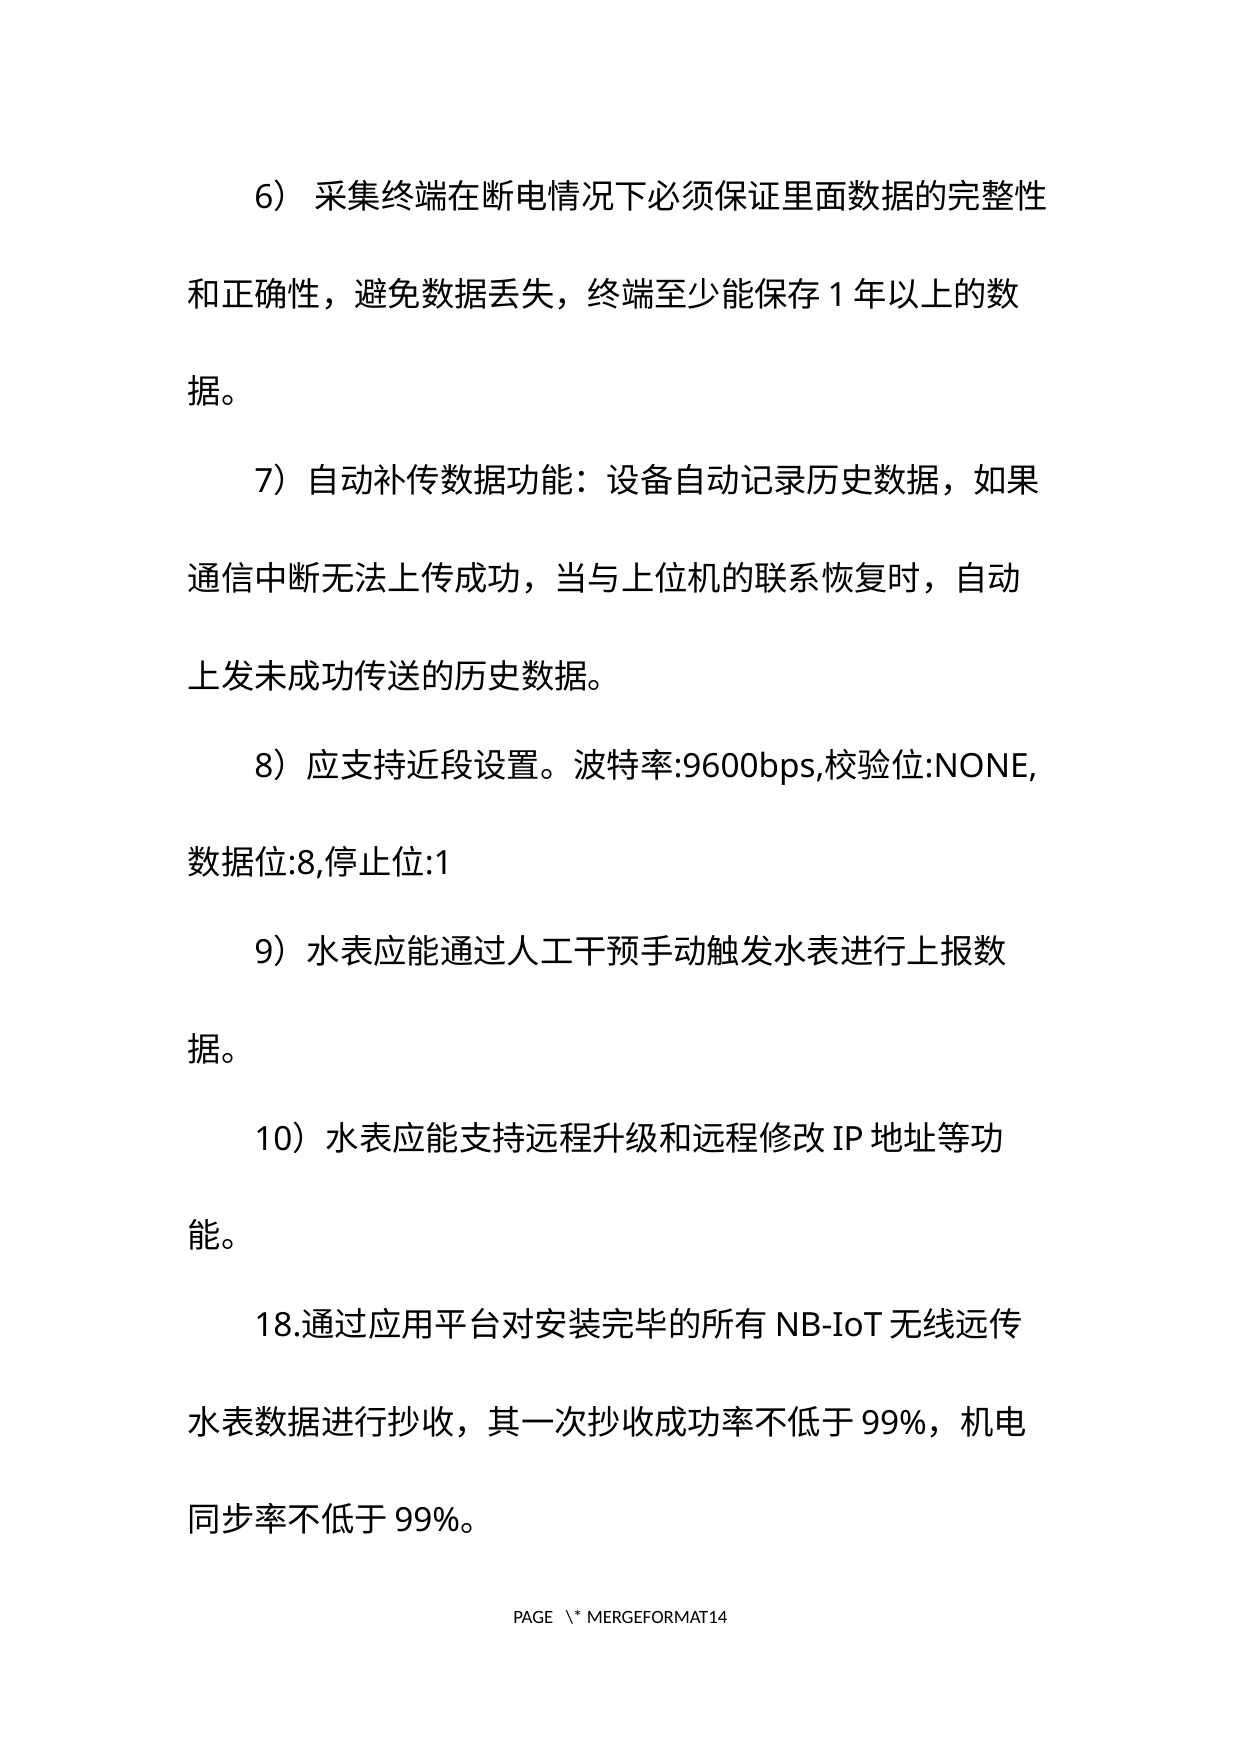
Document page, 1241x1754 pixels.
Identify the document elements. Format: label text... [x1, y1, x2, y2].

text 8）应支持近段设置。波特率:9600bps,校验位:NONE,数据位:8,停止位:1 [187, 730, 1053, 893]
text 7）自动补传数据功能：设备自动记录历史数据，如果通信中断无法上传成功，当与上位机的联系恢复时，自动上发未成功传送的历史数据。 [187, 446, 1053, 706]
text 18.通过应用平台对安装完毕的所有NB-IoT无线远传水表数据进行抄收，其一次抄收成功率不低于99%，机电同步率不低于99%。 [187, 1290, 1053, 1550]
text 10）水表应能支持远程升级和远程修改IP地址等功能。 [187, 1103, 1053, 1266]
text 9）水表应能通过人工干预手动触发水表进行上报数据。 [187, 917, 1053, 1079]
text 6） 采集终端在断电情况下必须保证里面数据的完整性和正确性，避免数据丢失，终端至少能保存1年以上的数据。 [187, 162, 1053, 422]
